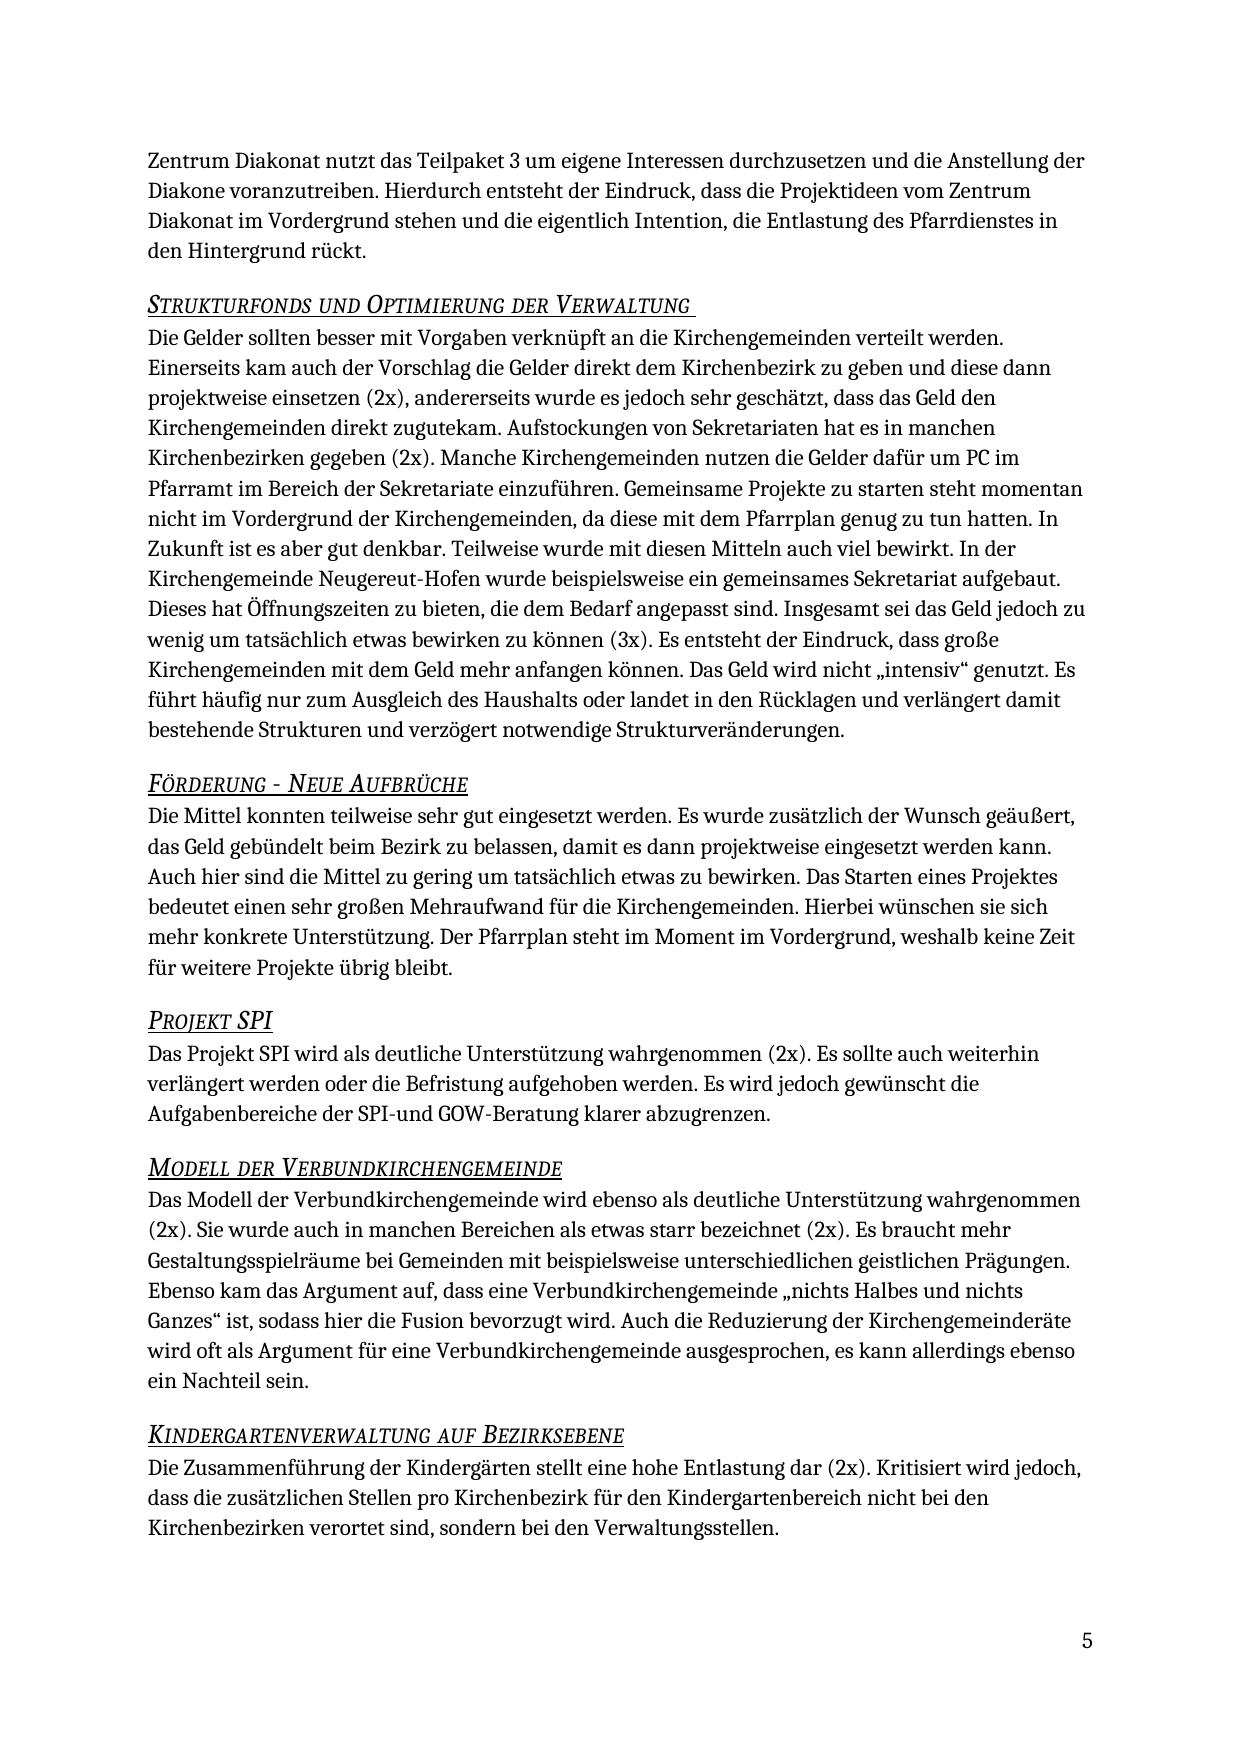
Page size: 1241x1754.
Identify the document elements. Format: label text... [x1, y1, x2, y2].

text Die Zusammenführung der Kindergärten stellt eine hohe Entlastung dar (2x). Kritisiert wird jedoch, dass die zusätzlichen Stellen pro Kirchenbezirk für den Kindergartenbereich nicht bei den Kirchenbezirken verortet sind, sondern bei den Verwaltungsstellen. [148, 1454, 1093, 1541]
subtitle Modell der Verbundkirchengemeinde [148, 1152, 1093, 1183]
text Das Modell der Verbundkirchengemeinde wird ebenso als deutliche Unterstützung wahrgenommen (2x). Sie wurde auch in manchen Bereichen als etwas starr bezeichnet (2x). Es braucht mehr Gestaltungsspielräume bei Gemeinden mit beispielsweise unterschiedlichen geistlichen Prägungen. Ebenso kam das Argument auf, dass eine Verbundkirchengemeinde „nichts Halbes und nichts Ganzes“ ist, sodass hier die Fusion bevorzugt wird. Auch die Reduzierung der Kirchengemeinderäte wird oft als Argument für eine Verbundkirchengemeinde ausgesprochen, es kann allerdings ebenso ein Nachteil sein. [148, 1187, 1093, 1394]
text Die Mittel konnten teilweise sehr gut eingesetzt werden. Es wurde zusätzlich der Wunsch geäußert, das Geld gebündelt beim Bezirk zu belassen, damit es dann projektweise eingesetzt werden kann. Auch hier sind die Mittel zu gering um tatsächlich etwas zu bewirken. Das Starten eines Projektes bedeutet einen sehr großen Mehraufwand für die Kirchengemeinden. Hierbei wünschen sie sich mehr konkrete Unterstützung. Der Pfarrplan steht im Moment im Vordergrund, weshalb keine Zeit für weitere Projekte übrig bleibt. [148, 803, 1093, 981]
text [148, 148, 1093, 264]
subtitle Strukturfonds und Optimierung der Verwaltung [148, 289, 1093, 320]
text Die Gelder sollten besser mit Vorgaben verknüpft an die Kirchengemeinden verteilt werden. Einerseits kam auch der Vorschlag die Gelder direkt dem Kirchenbezirk zu geben und diese dann projektweise einsetzen (2x), andererseits wurde es jedoch sehr geschätzt, dass das Geld den Kirchengemeinden direkt zugutekam. Aufstockungen von Sekretariaten hat es in manchen Kirchenbezirken gegeben (2x). Manche Kirchengemeinden nutzen die Gelder dafür um PC im Pfarramt im Bereich der Sekretariate einzuführen. Gemeinsame Projekte zu starten steht momentan nicht im Vordergrund der Kirchengemeinden, da diese mit dem Pfarrplan genug zu tun hatten. In Zukunft ist es aber gut denkbar. Teilweise wurde mit diesen Mitteln auch viel bewirkt. In der Kirchengemeinde Neugereut-Hofen wurde beispielsweise ein gemeinsames Sekretariat aufgebaut. Dieses hat Öffnungszeiten zu bieten, die dem Bedarf angepasst sind. Insgesamt sei das Geld jedoch zu wenig um tatsächlich etwas bewirken zu können (3x). Es entsteht der Eindruck, dass große Kirchengemeinden mit dem Geld mehr anfangen können. Das Geld wird nicht „intensiv“ genutzt. Es führt häufig nur zum Ausgleich des Haushalts oder landet in den Rücklagen und verlängert damit bestehende Strukturen und verzögert notwendige Strukturveränderungen. [148, 324, 1093, 743]
subtitle Projekt SPI [148, 1005, 1093, 1036]
subtitle Kindergartenverwaltung auf Bezirksebene [148, 1419, 1093, 1450]
subtitle Förderung - Neue Aufbrüche [148, 768, 1093, 799]
text Das Projekt SPI wird als deutliche Unterstützung wahrgenommen (2x). Es sollte auch weiterhin verlängert werden oder die Befristung aufgehoben werden. Es wird jedoch gewünscht die Aufgabenbereiche der SPI-und GOW-Beratung klarer abzugrenzen. [148, 1040, 1093, 1127]
